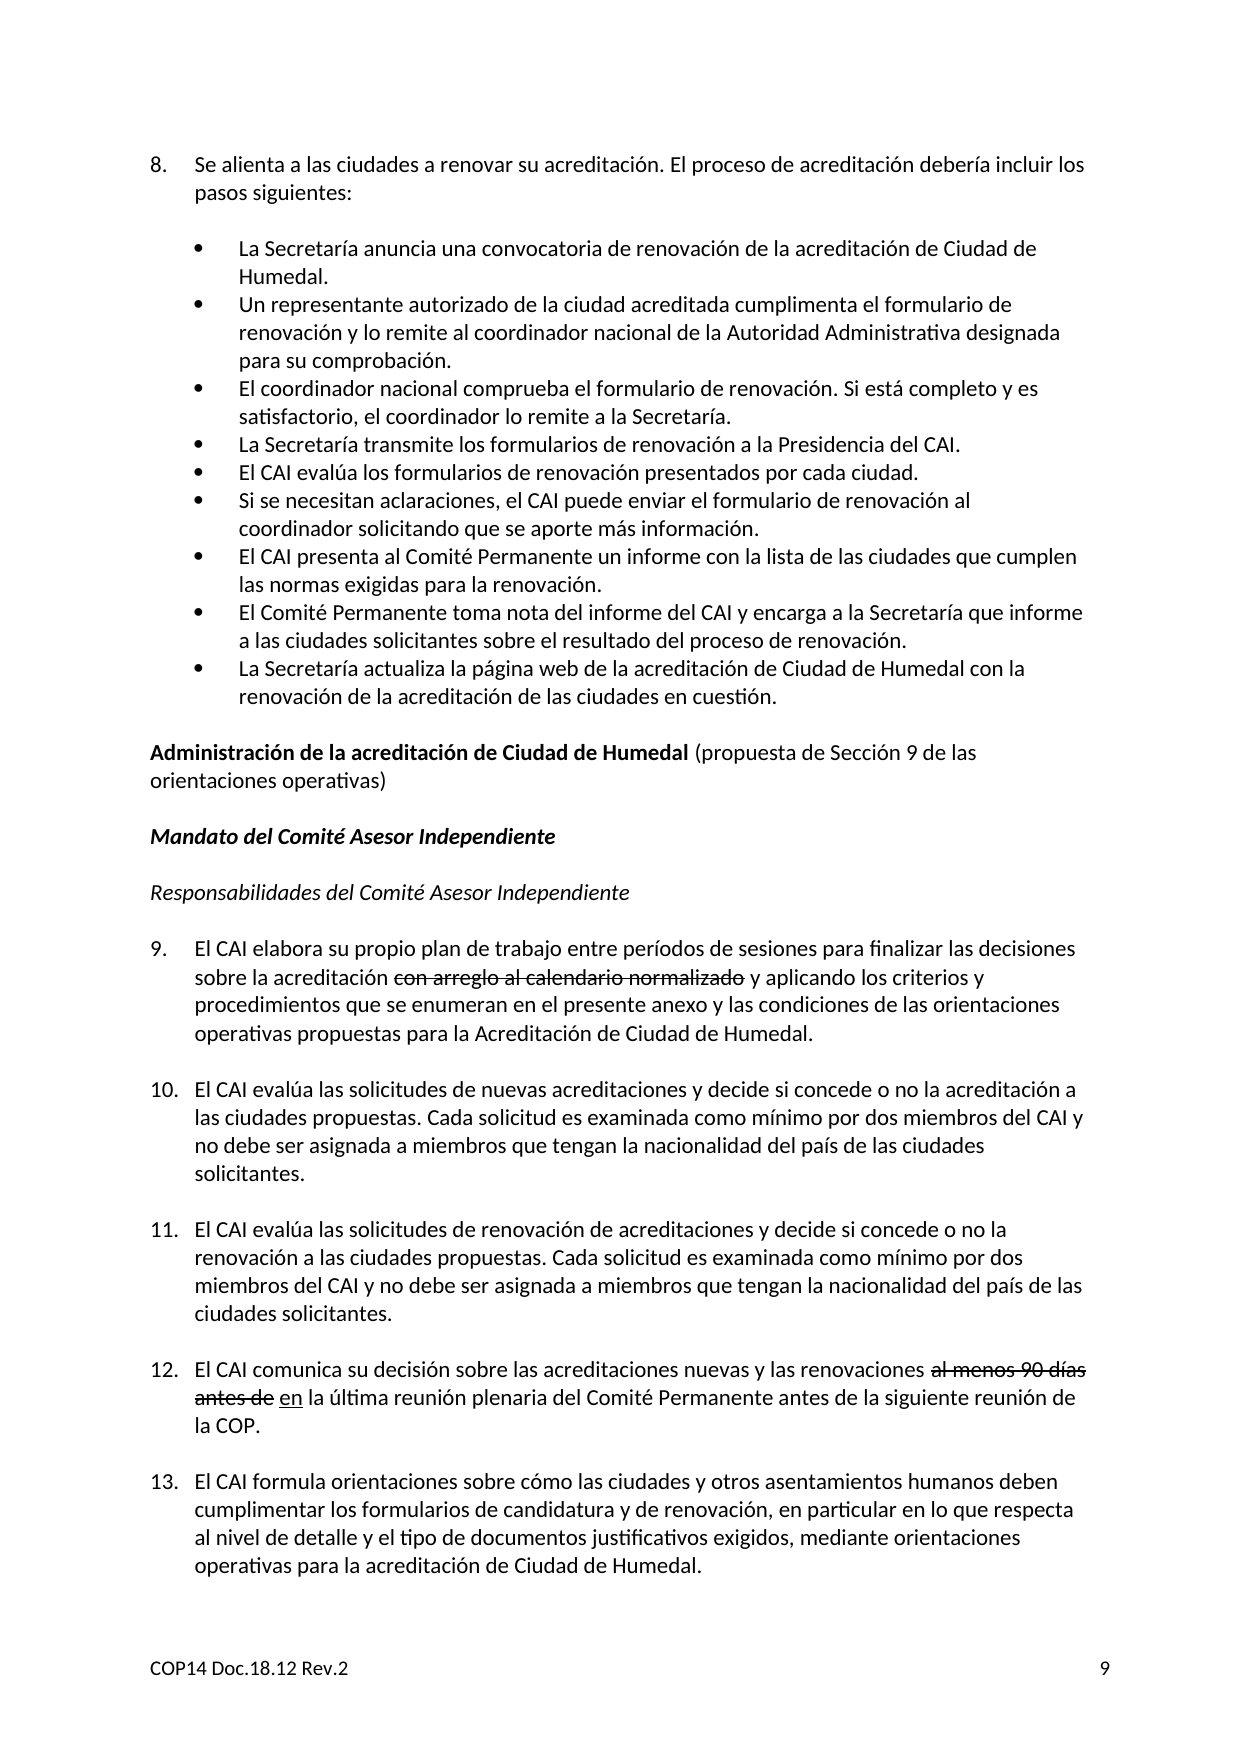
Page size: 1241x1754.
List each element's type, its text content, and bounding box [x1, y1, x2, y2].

text Administración de la acreditación de Ciudad de Humedal (propuesta de Sección 9 de las orientaciones operativas) [150, 738, 1090, 794]
list Un representante autorizado de la ciudad acreditada cumplimenta el formulario de renovación y lo remite al coordinador nacional de la Autoridad Administrativa designada para su comprobación. [194, 290, 1090, 374]
list La Secretaría actualiza la página web de la acreditación de Ciudad de Humedal con la renovación de la acreditación de las ciudades en cuestión. [194, 654, 1090, 710]
text 12. El CAI comunica su decisión sobre las acreditaciones nuevas y las renovaciones al menos 90 días antes de en la última reunión plenaria del Comité Permanente antes de la siguiente reunión de la COP. [150, 1355, 1090, 1439]
list El CAI presenta al Comité Permanente un informe con la lista de las ciudades que cumplen las normas exigidas para la renovación. [194, 542, 1090, 598]
text 11. El CAI evalúa las solicitudes de renovación de acreditaciones y decide si concede o no la renovación a las ciudades propuestas. Cada solicitud es examinada como mínimo por dos miembros del CAI y no debe ser asignada a miembros que tengan la nacionalidad del país de las ciudades solicitantes. [150, 1215, 1090, 1327]
text Responsabilidades del Comité Asesor Independiente [150, 878, 1090, 907]
text 9. El CAI elabora su propio plan de trabajo entre períodos de sesiones para finalizar las decisiones sobre la acreditación con arreglo al calendario normalizado y aplicando los criterios y procedimientos que se enumeran en el presente anexo y las condiciones de las orientaciones operativas propuestas para la Acreditación de Ciudad de Humedal. [150, 934, 1090, 1047]
list La Secretaría anuncia una convocatoria de renovación de la acreditación de Ciudad de Humedal. [194, 234, 1090, 290]
list Si se necesitan aclaraciones, el CAI puede enviar el formulario de renovación al coordinador solicitando que se aporte más información. [194, 486, 1090, 542]
text 10. El CAI evalúa las solicitudes de nuevas acreditaciones y decide si concede o no la acreditación a las ciudades propuestas. Cada solicitud es examinada como mínimo por dos miembros del CAI y no debe ser asignada a miembros que tengan la nacionalidad del país de las ciudades solicitantes. [150, 1075, 1090, 1187]
list La Secretaría transmite los formularios de renovación a la Presidencia del CAI. [194, 430, 1090, 458]
text Mandato del Comité Asesor Independiente [150, 822, 1090, 851]
text 13. El CAI formula orientaciones sobre cómo las ciudades y otros asentamientos humanos deben cumplimentar los formularios de candidatura y de renovación, en particular en lo que respecta al nivel de detalle y el tipo de documentos justificativos exigidos, mediante orientaciones operativas para la acreditación de Ciudad de Humedal. [150, 1467, 1090, 1579]
list El Comité Permanente toma nota del informe del CAI y encarga a la Secretaría que informe a las ciudades solicitantes sobre el resultado del proceso de renovación. [194, 598, 1090, 654]
list El coordinador nacional comprueba el formulario de renovación. Si está completo y es satisfactorio, el coordinador lo remite a la Secretaría. [194, 374, 1090, 430]
text 8. Se alienta a las ciudades a renovar su acreditación. El proceso de acreditación debería incluir los pasos siguientes: [150, 150, 1090, 206]
list El CAI evalúa los formularios de renovación presentados por cada ciudad. [194, 458, 1090, 486]
